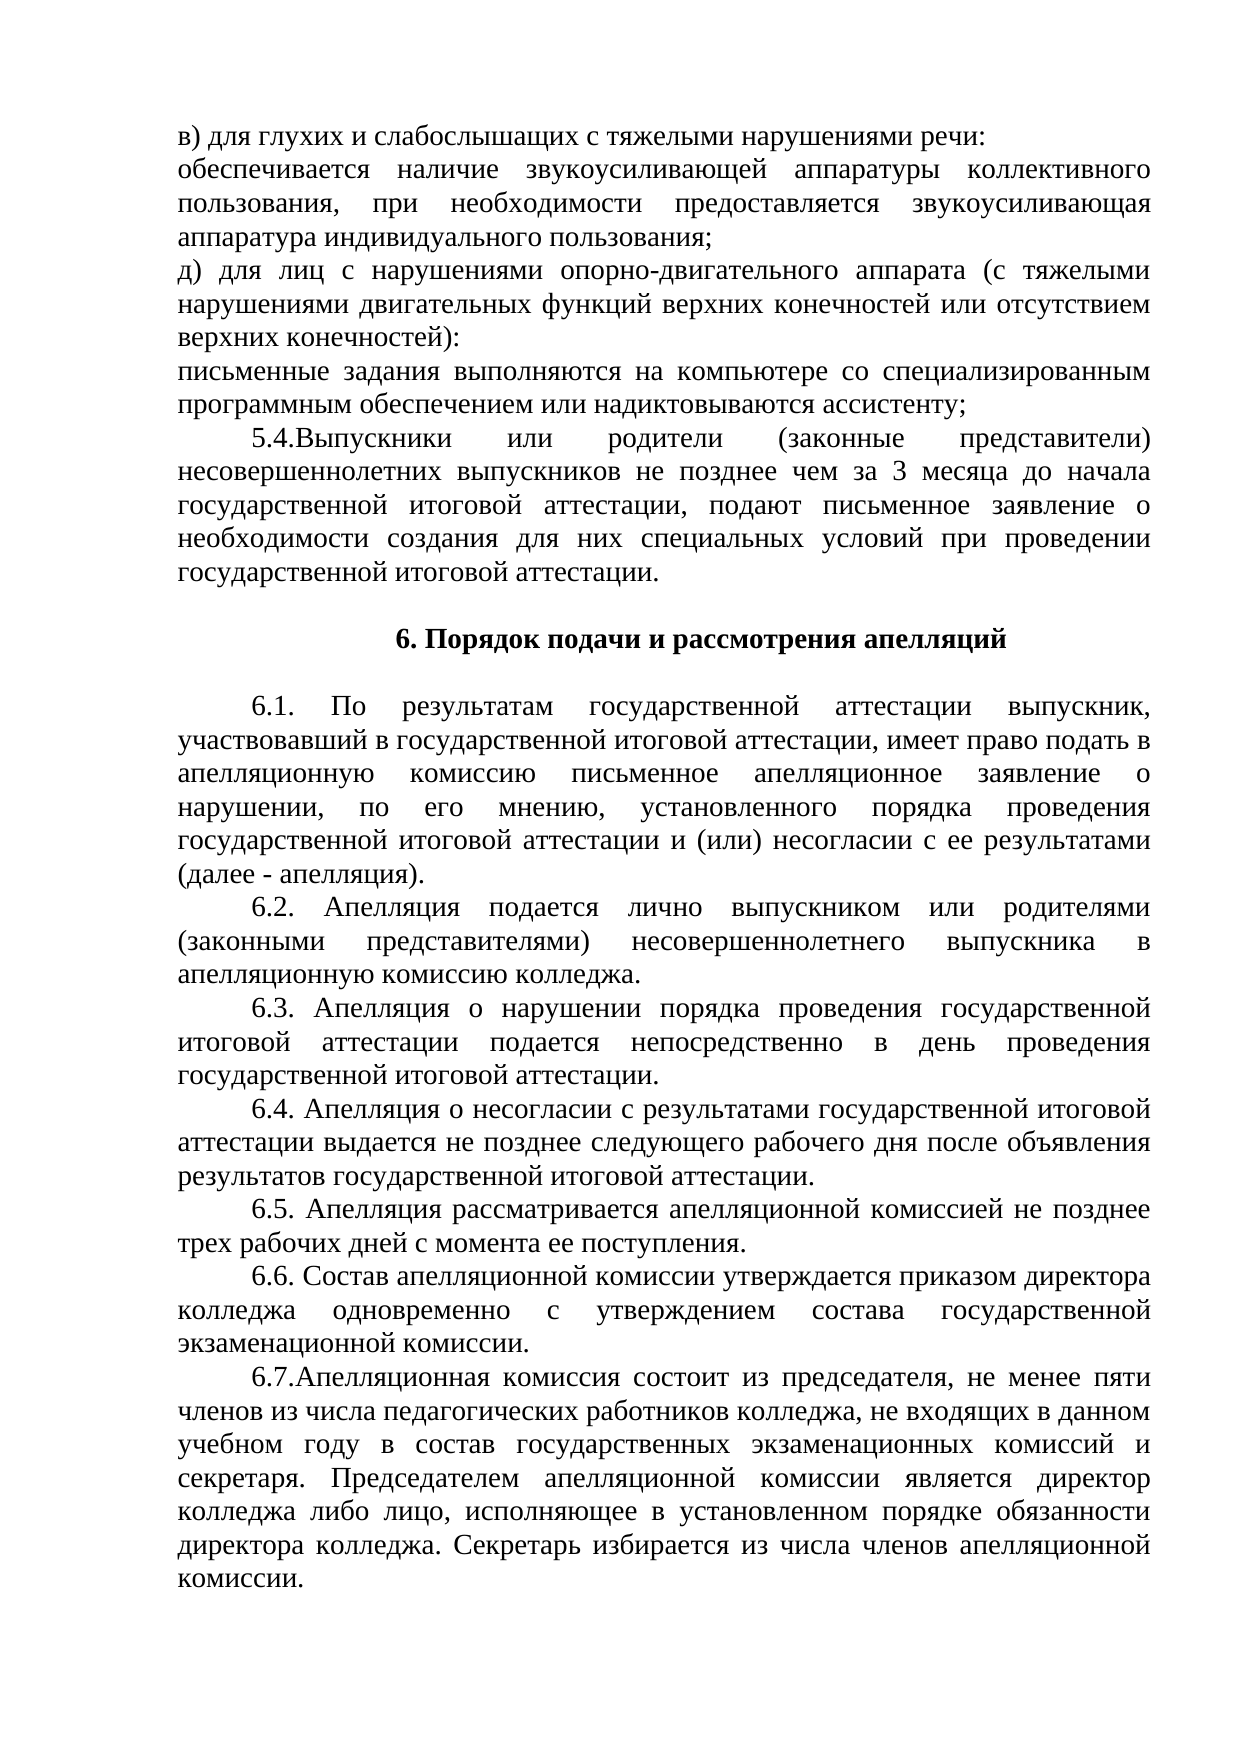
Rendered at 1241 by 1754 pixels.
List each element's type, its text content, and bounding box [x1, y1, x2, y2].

text 5.4.Выпускники или родители (законные представители) несовершеннолетних выпускников не позднее чем за 3 месяца до начала государственной итоговой аттестации, подают письменное заявление о необходимости создания для них специальных условий при проведении государственной итоговой аттестации. [177, 420, 1152, 588]
text 6.4. Апелляция о несогласии с результатами государственной итоговой аттестации выдается не позднее следующего рабочего дня после объявления результатов государственной итоговой аттестации. [177, 1091, 1152, 1191]
text д) для лиц с нарушениями опорно-двигательного аппарата (с тяжелыми нарушениями двигательных функций верхних конечностей или отсутствием верхних конечностей): [177, 252, 1152, 353]
text 6. Порядок подачи и рассмотрения апелляций [177, 621, 1152, 655]
text в) для глухих и слабослышащих с тяжелыми нарушениями речи: [177, 118, 1152, 152]
text 6.5. Апелляция рассматривается апелляционной комиссией не позднее трех рабочих дней с момента ее поступления. [177, 1191, 1152, 1258]
text письменные задания выполняются на компьютере со специализированным программным обеспечением или надиктовываются ассистенту; [177, 353, 1152, 420]
text 6.7.Апелляционная комиссия состоит из председателя, не менее пяти членов из числа педагогических работников колледжа, не входящих в данном учебном году в состав государственных экзаменационных комиссий и секретаря. Председателем апелляционной комиссии является директор колледжа либо лицо, исполняющее в установленном порядке обязанности директора колледжа. Секретарь избирается из числа членов апелляционной комиссии. [177, 1359, 1152, 1594]
text 6.3. Апелляция о нарушении порядка проведения государственной итоговой аттестации подается непосредственно в день проведения государственной итоговой аттестации. [177, 990, 1152, 1091]
text обеспечивается наличие звукоусиливающей аппаратуры коллективного пользования, при необходимости предоставляется звукоусиливающая аппаратура индивидуального пользования; [177, 152, 1152, 252]
text 6.6. Состав апелляционной комиссии утверждается приказом директора колледжа одновременно с утверждением состава государственной экзаменационной комиссии. [177, 1258, 1152, 1359]
text 6.2. Апелляция подается лично выпускником или родителями (законными представителями) несовершеннолетнего выпускника в апелляционную комиссию колледжа. [177, 889, 1152, 990]
text 6.1. По результатам государственной аттестации выпускник, участвовавший в государственной итоговой аттестации, имеет право подать в апелляционную комиссию письменное апелляционное заявление о нарушении, по его мнению, установленного порядка проведения государственной итоговой аттестации и (или) несогласии с ее результатами (далее - апелляция). [177, 688, 1152, 889]
